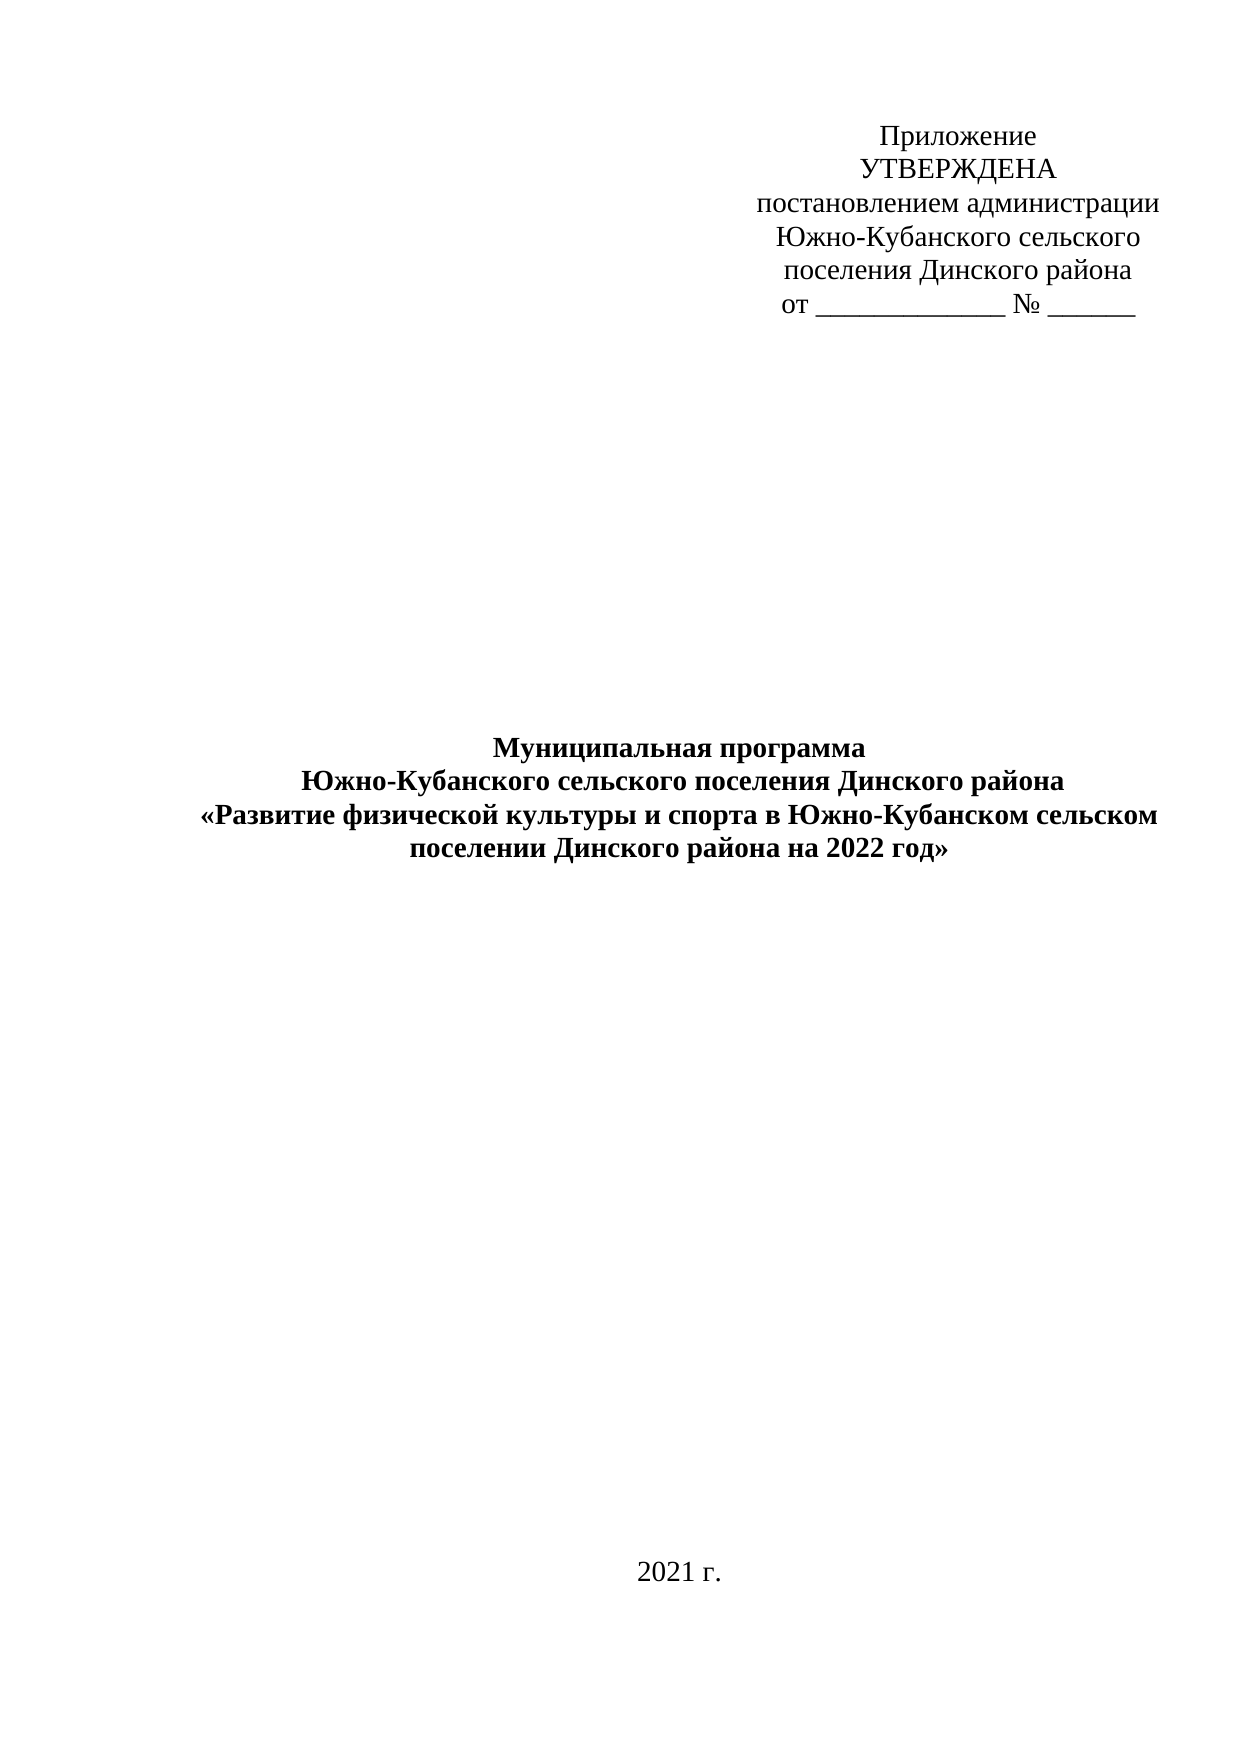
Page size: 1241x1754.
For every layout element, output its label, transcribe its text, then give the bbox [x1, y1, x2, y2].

text «Развитие физической культуры и спорта в Южно-Кубанском сельском поселении Динского района на 2022 год» [177, 797, 1181, 864]
text Муниципальная программа [177, 730, 1181, 763]
text 2021 г. [177, 1554, 1181, 1588]
table_header Приложение УТВЕРЖДЕНА постановлением администрации Южно-Кубанского сельского поселения Динского района от _____________ № ______ [735, 118, 1181, 327]
text Южно-Кубанского сельского поселения Динского района [177, 763, 1181, 797]
